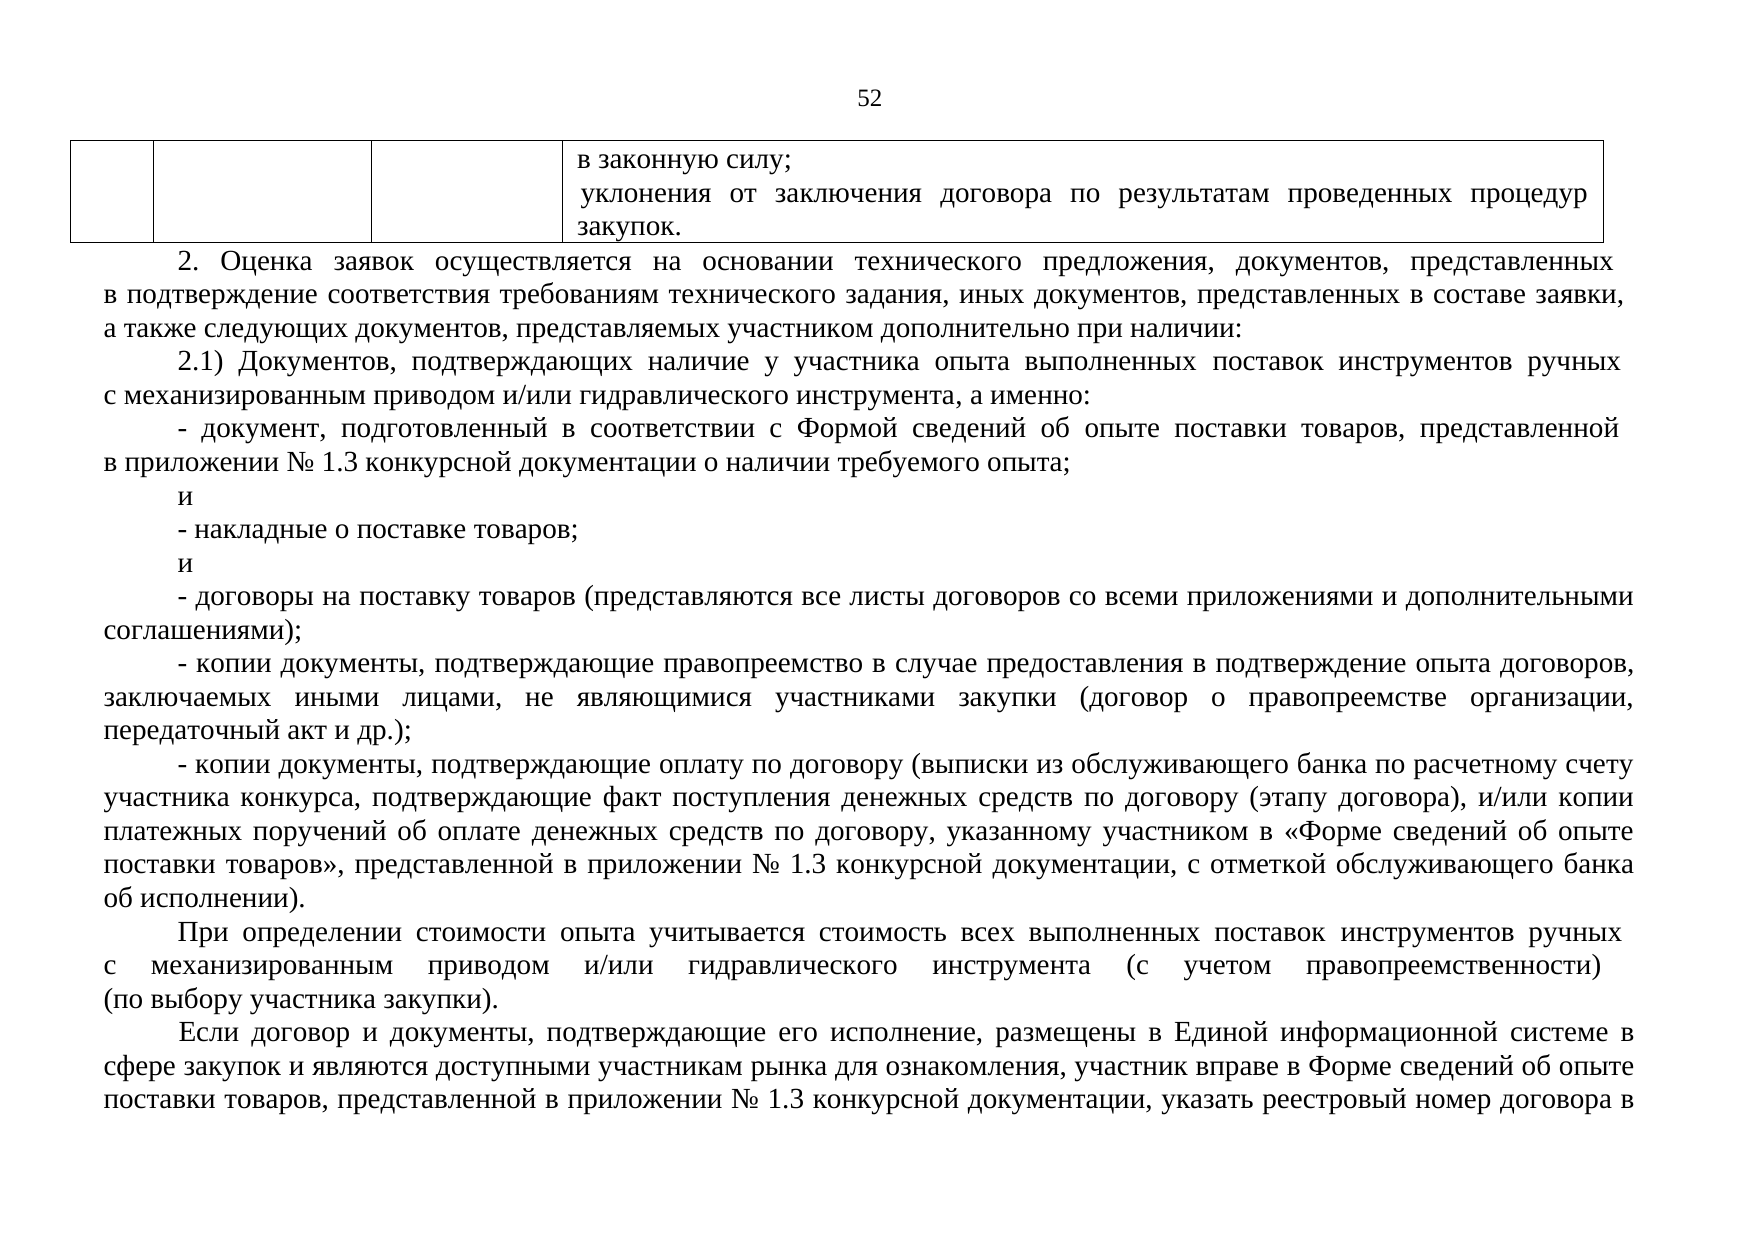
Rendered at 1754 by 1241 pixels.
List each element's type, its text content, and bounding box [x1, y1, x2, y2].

text - документ, подготовленный в соответствии с Формой сведений об опыте поставки товаров, представленной в приложении № 1.3 конкурсной документации о наличии требуемого опыта; [103, 411, 1636, 478]
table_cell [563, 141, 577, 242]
text - накладные о поставке товаров; [103, 511, 1636, 545]
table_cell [154, 141, 371, 242]
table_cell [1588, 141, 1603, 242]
text и [103, 478, 1636, 511]
text - договоры на поставку товаров (представляются все листы договоров со всеми приложениями и дополнительными соглашениями); [103, 578, 1636, 645]
text и [103, 545, 1636, 578]
text 2.1) Документов, подтверждающих наличие у участника опыта выполненных поставок инструментов ручных с механизированным приводом и/или гидравлического инструмента, а именно: [103, 343, 1636, 411]
text - копии документы, подтверждающие правопреемство в случае предоставления в подтверждение опыта договоров, заключаемых иными лицами, не являющимися участниками закупки (договор о правопреемстве организации, передаточный акт и др.); [103, 645, 1636, 746]
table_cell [372, 141, 562, 242]
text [103, 1014, 1636, 1115]
text 2. Оценка заявок осуществляется на основании технического предложения, документов, представленных в подтверждение соответствия требованиям технического задания, иных документов, представленных в составе заявки, а также следующих документов, представляемых участником дополнительно при наличии: [103, 243, 1636, 343]
table_cell 5 [71, 141, 153, 242]
text - копии документы, подтверждающие оплату по договору (выписки из обслуживающего банка по расчетному счету участника конкурса, подтверждающие факт поступления денежных средств по договору (этапу договора), и/или копии платежных поручений об оплате денежных средств по договору, указанному участником в «Форме сведений об опыте поставки товаров», представленной в приложении № 1.3 конкурсной документации, с отметкой обслуживающего банка об исполнении). [103, 746, 1636, 914]
text При определении стоимости опыта учитывается стоимость всех выполненных поставок инструментов ручных с механизированным приводом и/или гидравлического инструмента (с учетом правопреемственности) (по выбору участника закупки). [103, 914, 1636, 1014]
